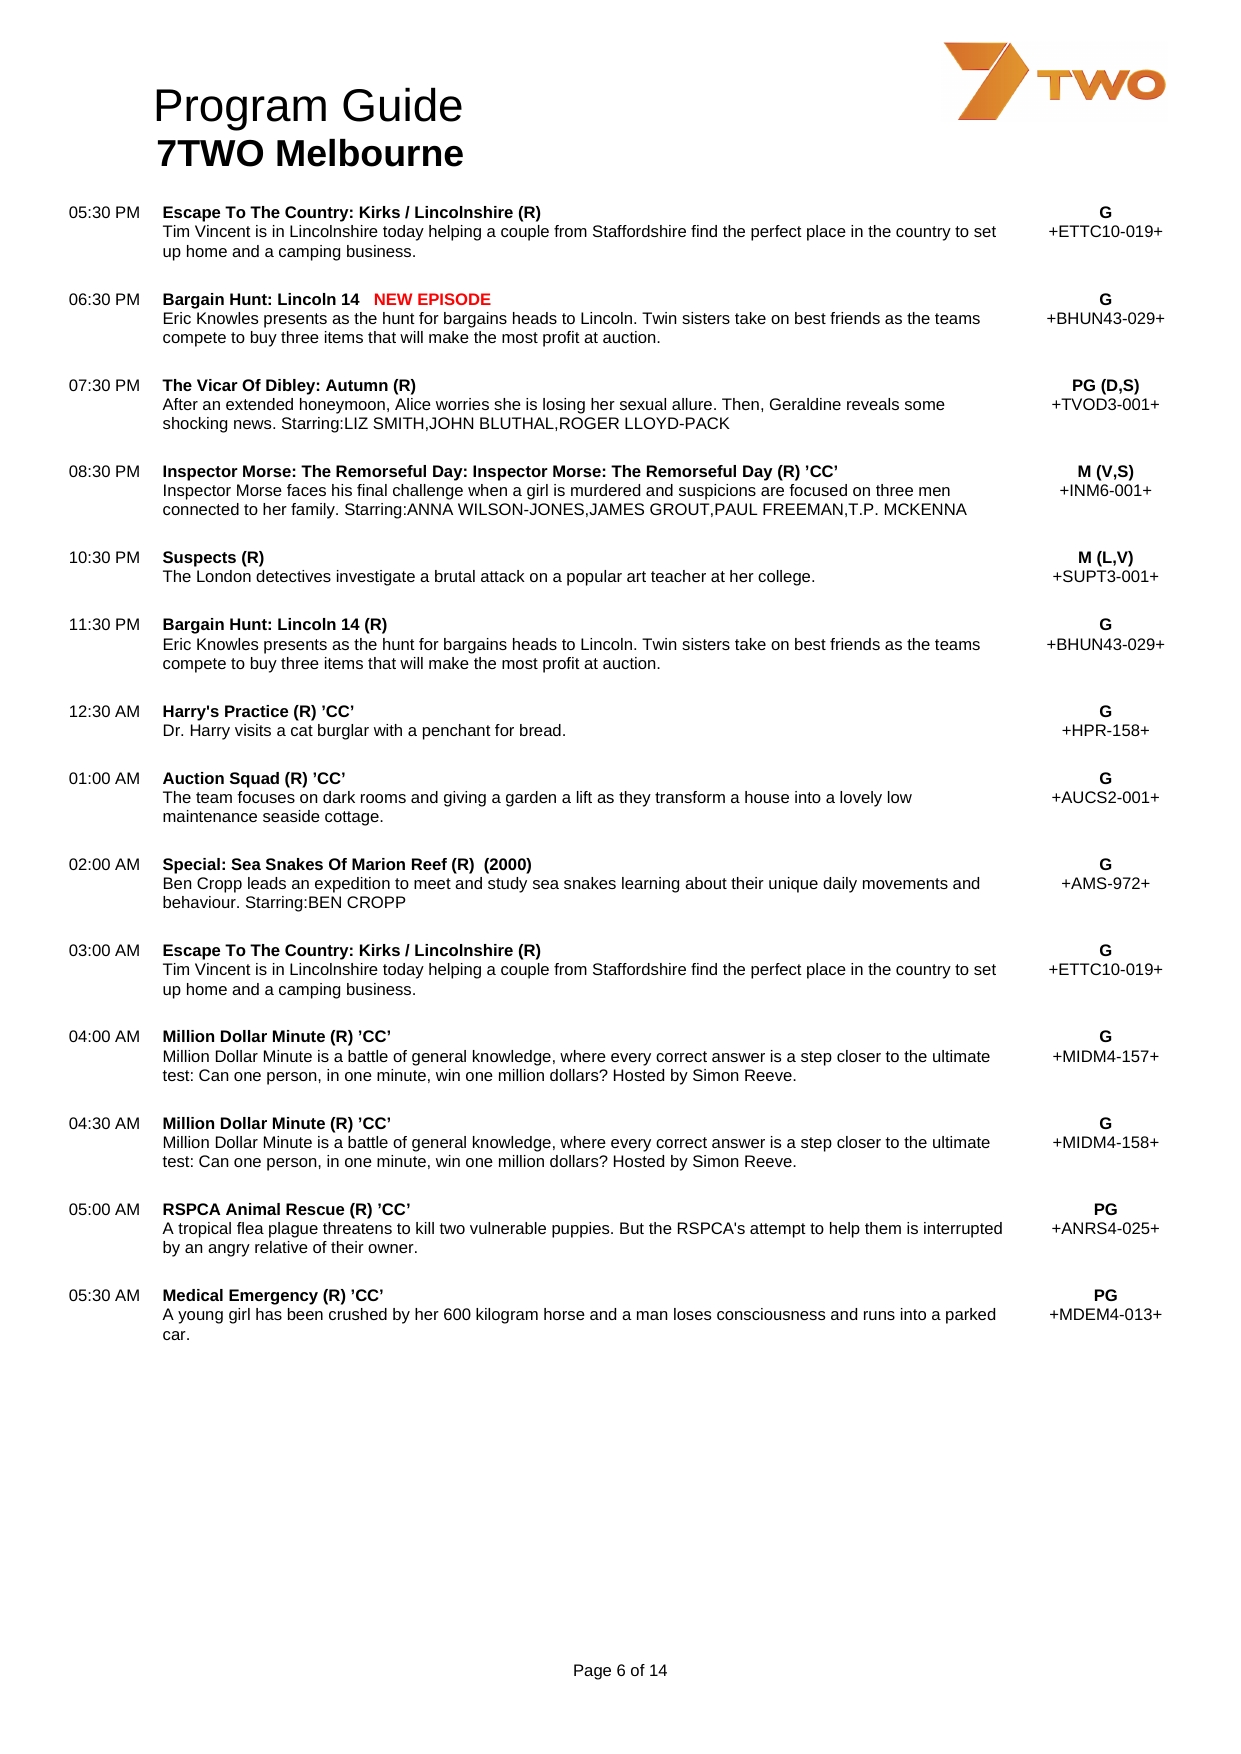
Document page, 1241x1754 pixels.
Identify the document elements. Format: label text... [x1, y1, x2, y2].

table_header 05:00 AM [51, 1200, 151, 1257]
table_header M (V,S) +INM6-001+ [1022, 462, 1189, 519]
table_header 08:30 PM [51, 462, 151, 519]
table_header G +MIDM4-158+ [1022, 1114, 1189, 1171]
table_header Suspects (R) The London detectives investigate a brutal attack on a popular art teacher at her college. [151, 548, 1022, 586]
table_header 06:30 PM [51, 289, 151, 347]
table_header 07:30 PM [51, 376, 151, 433]
table_header Auction Squad (R) ’CC’ The team focuses on dark rooms and giving a garden a lift as they transform a house into a lovely low maintenance seaside cottage. [151, 769, 1022, 826]
table_header 11:30 PM [51, 615, 151, 673]
table_header Escape To The Country: Kirks / Lincolnshire (R) Tim Vincent is in Lincolnshire today helping a couple from Staffordshire find the perfect place in the country to set up home and a camping business. [151, 941, 1022, 998]
table_header PG +MDEM4-013+ [1022, 1286, 1189, 1343]
table_header RSPCA Animal Rescue (R) ’CC’ A tropical flea plague threatens to kill two vulnerable puppies. But the RSPCA's attempt to help them is interrupted by an angry relative of their owner. [151, 1200, 1022, 1257]
table_header G +BHUN43-029+ [1022, 615, 1189, 673]
table_header G +ETTC10-019+ [1022, 941, 1189, 998]
table_header M (L,V) +SUPT3-001+ [1022, 548, 1189, 586]
table_header 04:00 AM [51, 1027, 151, 1085]
table_header 01:00 AM [51, 769, 151, 826]
table_header The Vicar Of Dibley: Autumn (R) After an extended honeymoon, Alice worries she is losing her sexual allure. Then, Geraldine reveals some shocking news. Starring:LIZ SMITH,JOHN BLUTHAL,ROGER LLOYD-PACK [151, 376, 1022, 433]
table_header 03:00 AM [51, 941, 151, 998]
table_header G +AMS-972+ [1022, 855, 1189, 912]
table_header 10:30 PM [51, 548, 151, 586]
table_header 04:30 AM [51, 1114, 151, 1171]
table_header Bargain Hunt: Lincoln 14 NEW EPISODE Eric Knowles presents as the hunt for bargains heads to Lincoln. Twin sisters take on best friends as the teams compete to buy three items that will make the most profit at auction. [151, 289, 1022, 347]
table_header Escape To The Country: Kirks / Lincolnshire (R) Tim Vincent is in Lincolnshire today helping a couple from Staffordshire find the perfect place in the country to set up home and a camping business. [151, 203, 1022, 261]
table_header 05:30 AM [51, 1286, 151, 1343]
table_header Harry's Practice (R) ’CC’ Dr. Harry visits a cat burglar with a penchant for bread. [151, 701, 1022, 740]
table_header Bargain Hunt: Lincoln 14 (R) Eric Knowles presents as the hunt for bargains heads to Lincoln. Twin sisters take on best friends as the teams compete to buy three items that will make the most profit at auction. [151, 615, 1022, 673]
table_header 05:30 PM [51, 203, 151, 261]
table_header 12:30 AM [51, 701, 151, 740]
table_header G +HPR-158+ [1022, 701, 1189, 740]
table_header G +MIDM4-157+ [1022, 1027, 1189, 1085]
table_header G +ETTC10-019+ [1022, 203, 1189, 261]
table_header Inspector Morse: The Remorseful Day: Inspector Morse: The Remorseful Day (R) ’CC’ Inspector Morse faces his final challenge when a girl is murdered and suspicions are focused on three men connected to her family. Starring:ANNA WILSON-JONES,JAMES GROUT,PAUL FREEMAN,T.P. MCKENNA [151, 462, 1022, 519]
picture [941, 41, 1168, 122]
table_header PG +ANRS4-025+ [1022, 1200, 1189, 1257]
table_header Special: Sea Snakes Of Marion Reef (R) (2000) Ben Cropp leads an expedition to meet and study sea snakes learning about their unique daily movements and behaviour. Starring:BEN CROPP [151, 855, 1022, 912]
table_header 02:00 AM [51, 855, 151, 912]
table_header G +AUCS2-001+ [1022, 769, 1189, 826]
table_header Medical Emergency (R) ’CC’ A young girl has been crushed by her 600 kilogram horse and a man loses consciousness and runs into a parked car. [151, 1286, 1022, 1343]
table_header G +BHUN43-029+ [1022, 289, 1189, 347]
table_header Million Dollar Minute (R) ’CC’ Million Dollar Minute is a battle of general knowledge, where every correct answer is a step closer to the ultimate test: Can one person, in one minute, win one million dollars? Hosted by Simon Reeve. [151, 1114, 1022, 1171]
table_header Million Dollar Minute (R) ’CC’ Million Dollar Minute is a battle of general knowledge, where every correct answer is a step closer to the ultimate test: Can one person, in one minute, win one million dollars? Hosted by Simon Reeve. [151, 1027, 1022, 1085]
table_header PG (D,S) +TVOD3-001+ [1022, 376, 1189, 433]
